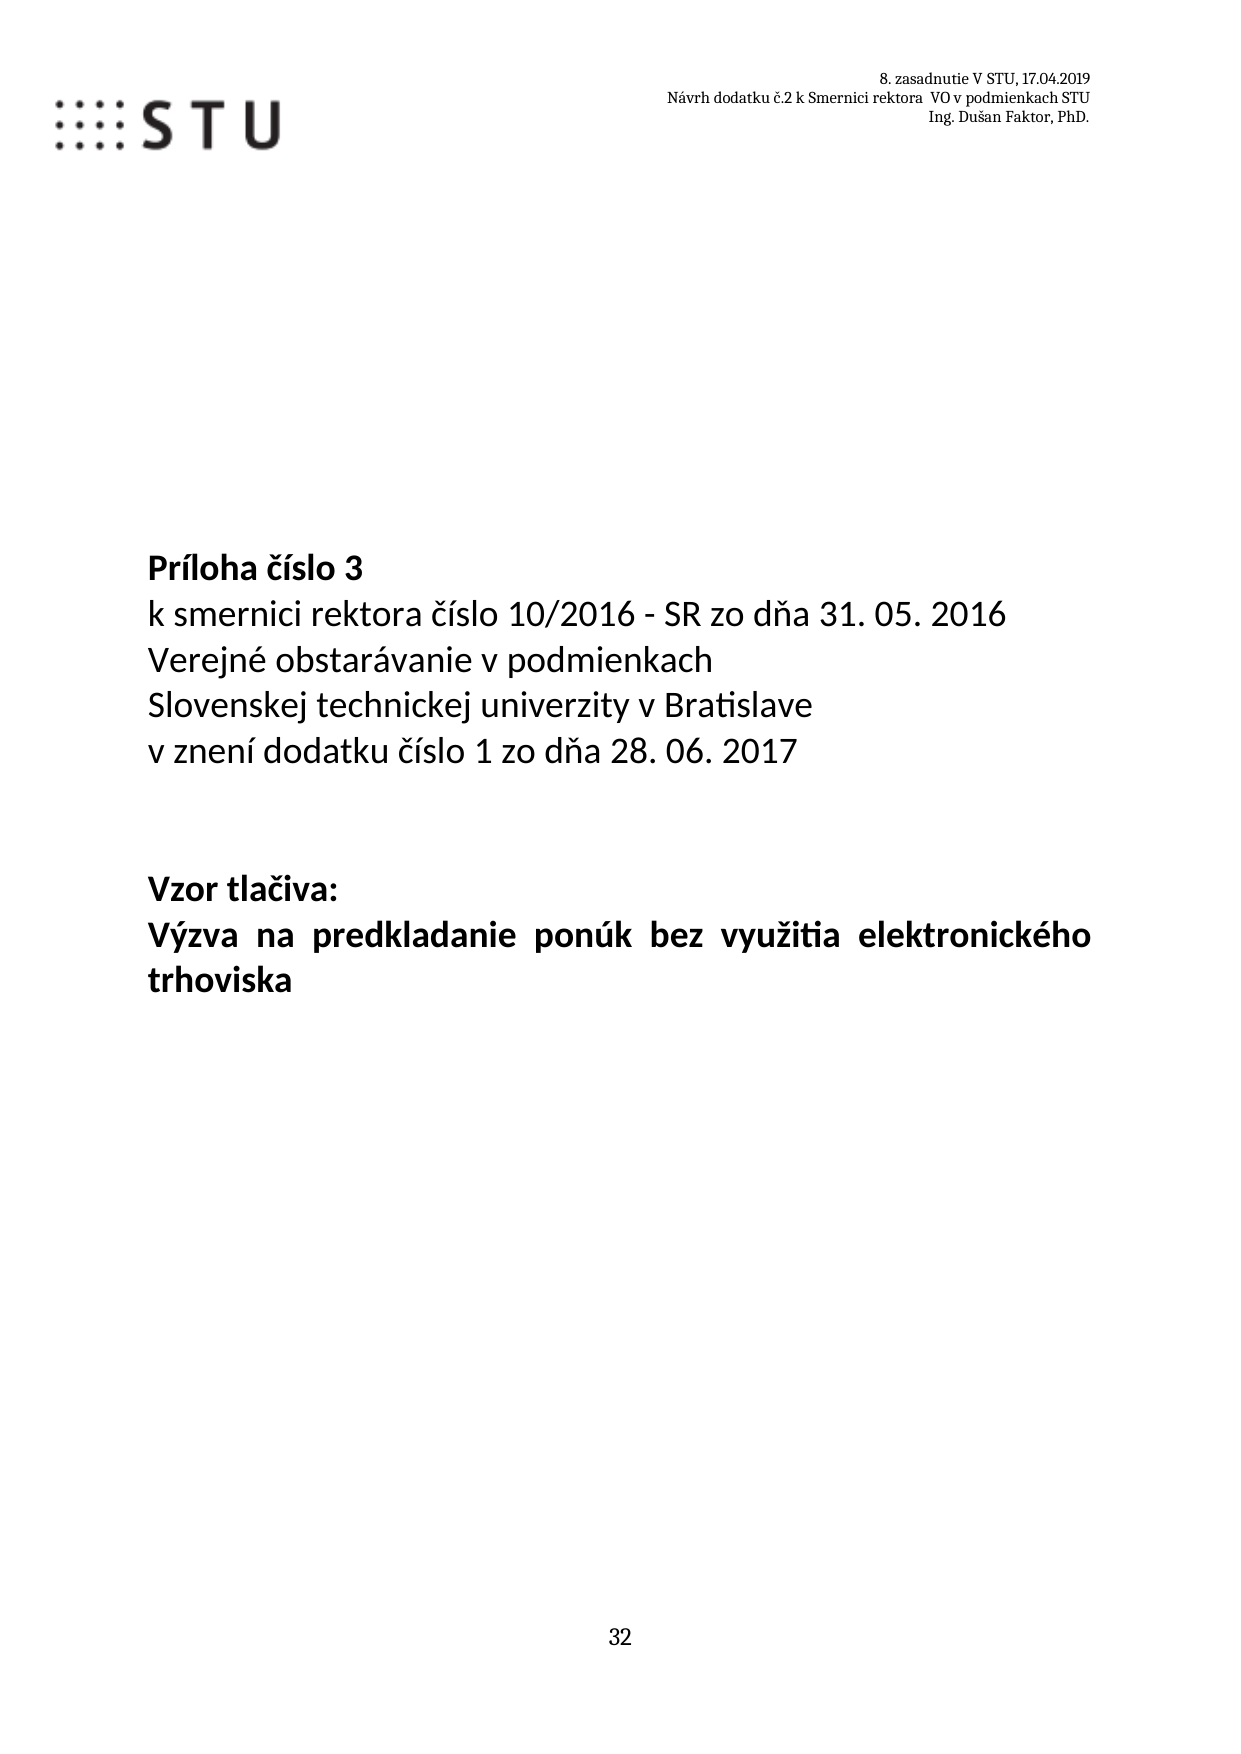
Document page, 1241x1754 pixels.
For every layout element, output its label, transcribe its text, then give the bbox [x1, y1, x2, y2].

text v znení dodatku číslo 1 zo dňa 28. 06. 2017 [148, 727, 1093, 773]
text Výzva na predkladanie ponúk bez využitia elektronického trhoviska [148, 911, 1093, 1002]
text Vzor tlačiva: [148, 865, 1093, 911]
text Slovenskej technickej univerzity v Bratislave [148, 681, 1093, 727]
text Príloha číslo 3 [148, 544, 1093, 590]
text k smernici rektora číslo 10/2016 - SR zo dňa 31. 05. 2016 Verejné obstarávanie v podmienkach [148, 590, 1093, 681]
